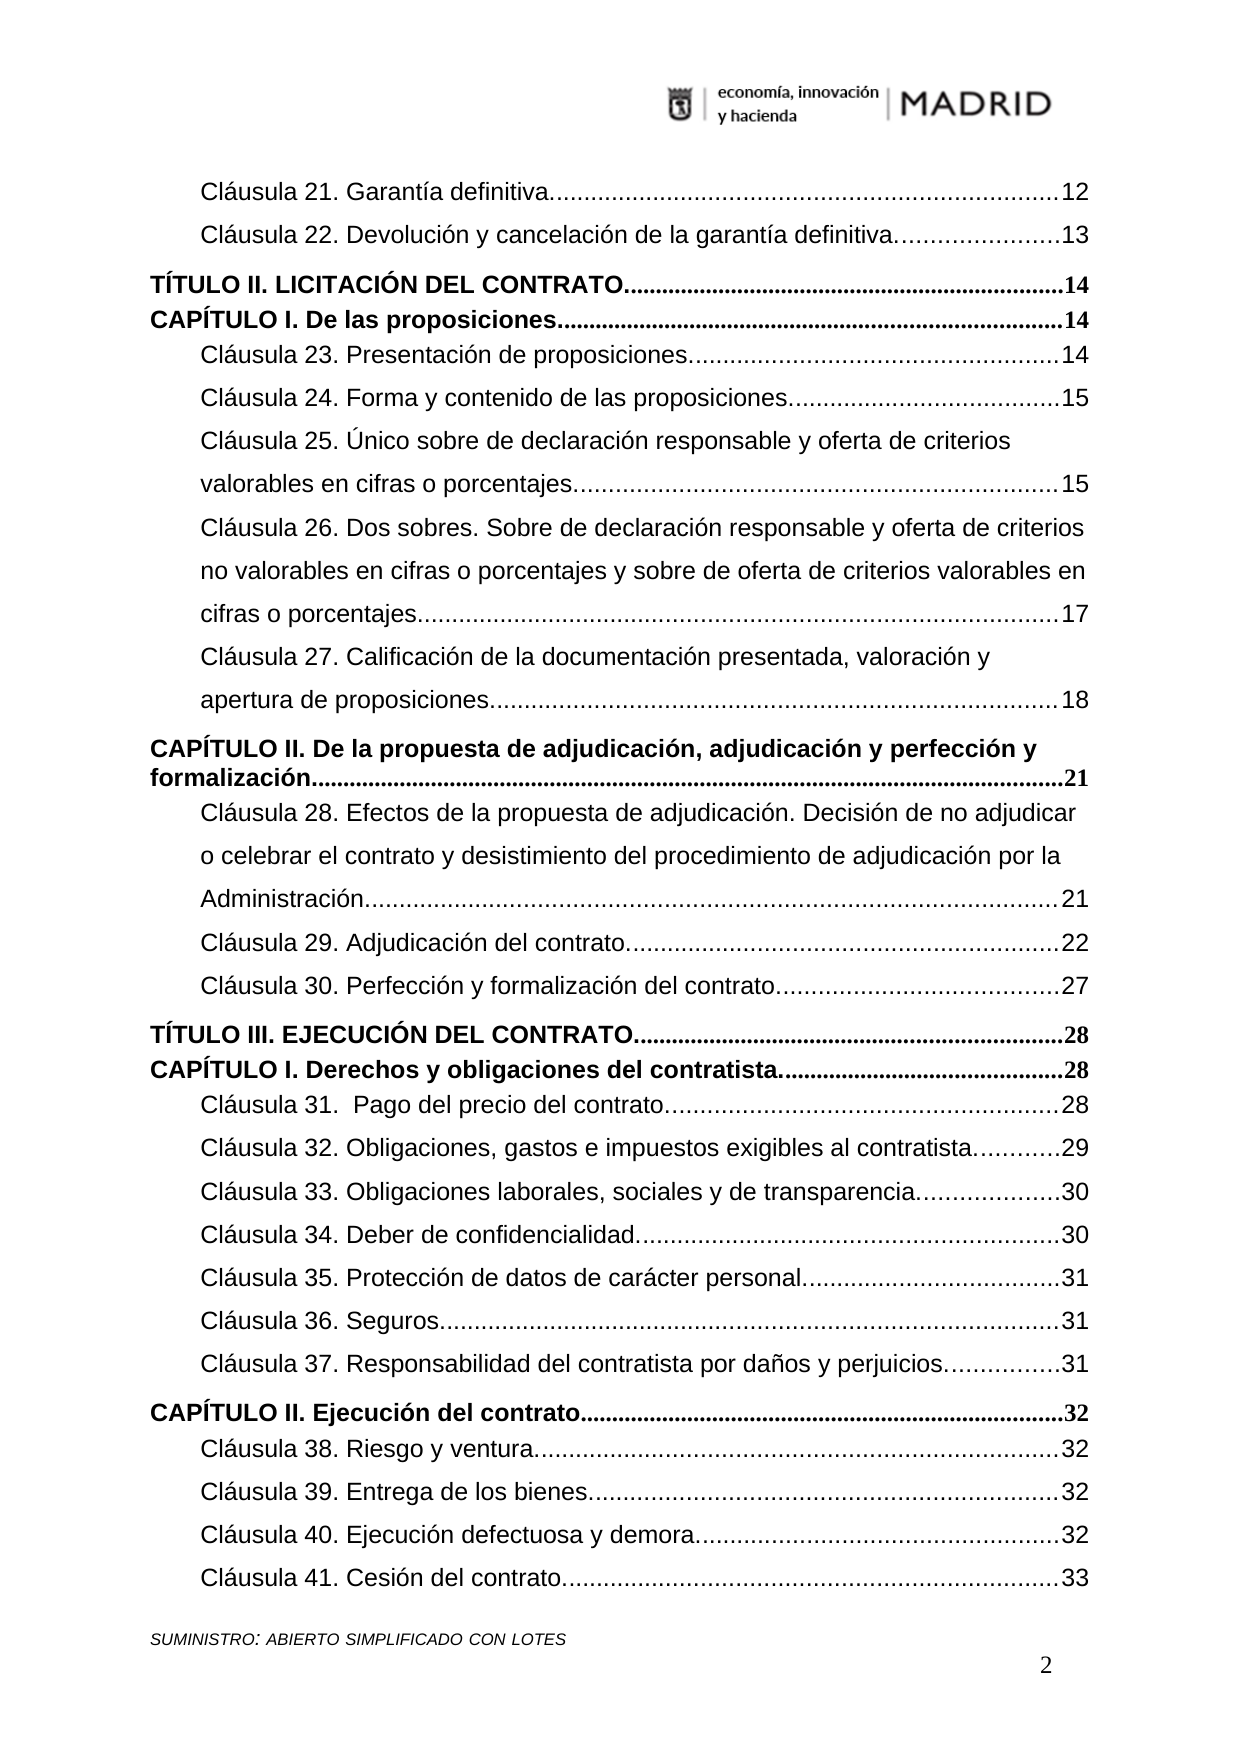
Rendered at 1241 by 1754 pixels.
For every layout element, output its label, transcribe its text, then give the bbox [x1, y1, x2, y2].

text Cláusula 32. Obligaciones, gastos e impuestos exigibles al contratista. 29 [200, 1133, 1090, 1162]
text Cláusula 27. Calificación de la documentación presentada, valoración y apertura de proposiciones. 18 [200, 642, 1090, 714]
text Cláusula 39. Entrega de los bienes. 32 [200, 1477, 1090, 1505]
text Cláusula 30. Perfección y formalización del contrato. 27 [200, 971, 1090, 999]
text Cláusula 34. Deber de confidencialidad. 30 [200, 1220, 1090, 1248]
text Cláusula 29. Adjudicación del contrato. 22 [200, 928, 1090, 956]
text Cláusula 22. Devolución y cancelación de la garantía definitiva. 13 [200, 220, 1090, 249]
text TÍTULO III. EJECUCIÓN DEL CONTRATO. 28 [150, 1020, 1090, 1049]
text Cláusula 41. Cesión del contrato. 33 [200, 1563, 1090, 1592]
text CAPÍTULO I. Derechos y obligaciones del contratista. 28 [150, 1055, 1090, 1084]
text Cláusula 35. Protección de datos de carácter personal. 31 [200, 1263, 1090, 1292]
picture [647, 75, 1068, 142]
text Cláusula 31. Pago del precio del contrato. 28 [200, 1090, 1090, 1119]
text Cláusula 36. Seguros. 31 [200, 1306, 1090, 1335]
text Cláusula 24. Forma y contenido de las proposiciones. 15 [200, 383, 1090, 412]
text Cláusula 21. Garantía definitiva. 12 [200, 177, 1090, 206]
text Cláusula 33. Obligaciones laborales, sociales y de transparencia. 30 [200, 1177, 1090, 1205]
text CAPÍTULO I. De las proposiciones. 14 [150, 305, 1090, 334]
text Cláusula 37. Responsabilidad del contratista por daños y perjuicios. 31 [200, 1349, 1090, 1378]
text Cláusula 23. Presentación de proposiciones. 14 [200, 340, 1090, 369]
text Cláusula 26. Dos sobres. Sobre de declaración responsable y oferta de criterios no valorables en cifras o porcentajes y sobre de oferta de criterios valorables en cifras o porcentajes. 17 [200, 512, 1090, 627]
text Cláusula 25. Único sobre de declaración responsable y oferta de criterios valorables en cifras o porcentajes. 15 [200, 426, 1090, 498]
text CAPÍTULO II. De la propuesta de adjudicación, adjudicación y perfección y formalización. 21 [150, 734, 1090, 792]
text CAPÍTULO II. Ejecución del contrato 32 [150, 1398, 1090, 1427]
text Cláusula 28. Efectos de la propuesta de adjudicación. Decisión de no adjudicar o celebrar el contrato y desistimiento del procedimiento de adjudicación por la Administración. 21 [200, 798, 1090, 913]
text TÍTULO II. LICITACIÓN DEL CONTRATO. 14 [150, 270, 1090, 299]
text Cláusula 40. Ejecución defectuosa y demora. 32 [200, 1520, 1090, 1548]
text Cláusula 38. Riesgo y ventura. 32 [200, 1433, 1090, 1462]
